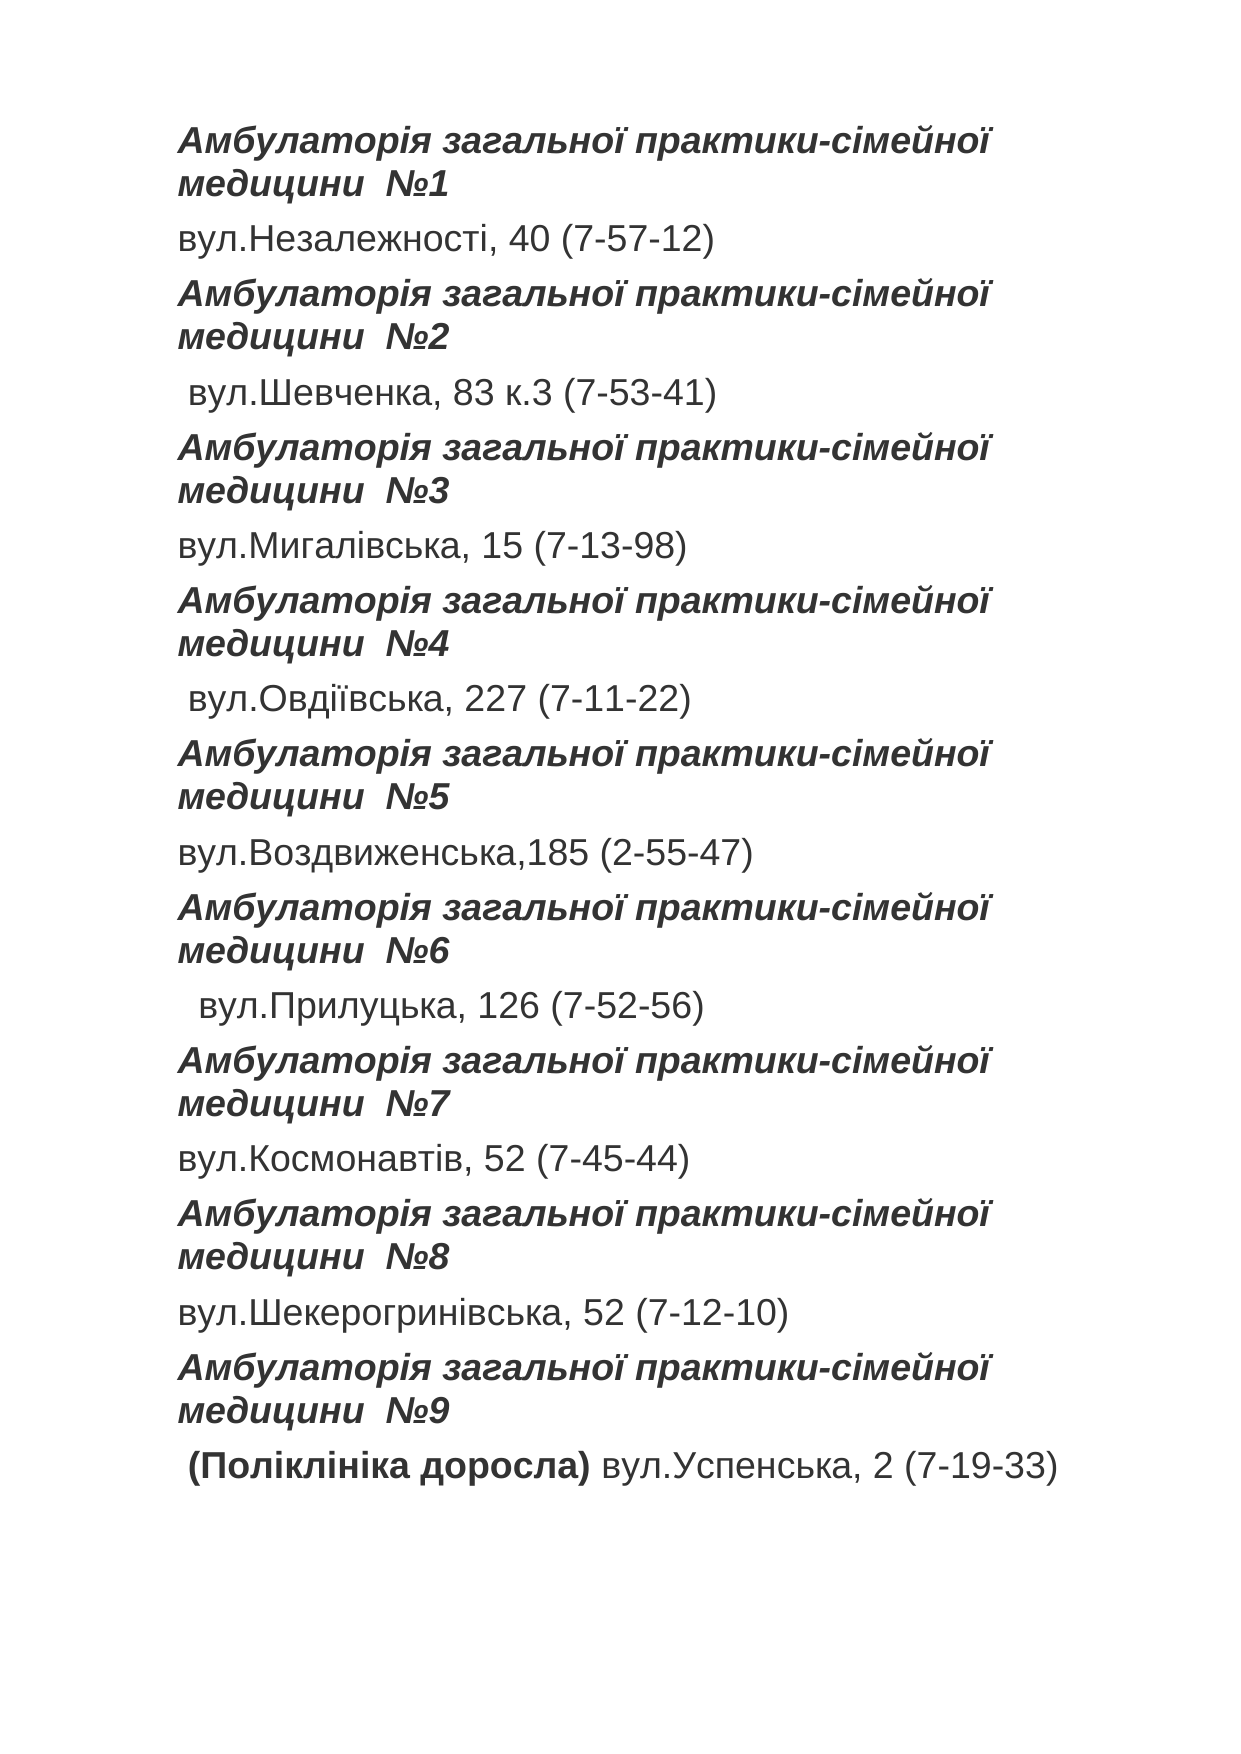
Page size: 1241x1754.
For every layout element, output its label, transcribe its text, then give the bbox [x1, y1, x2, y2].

text вул.Воздвиженська,185 (2-55-47) [177, 830, 1152, 873]
text Амбулаторія загальної практики-сімейної медицини №3 [177, 425, 1152, 511]
text Амбулаторія загальної практики-сімейної медицини №7 [177, 1038, 1152, 1124]
text Амбулаторія загальної практики-сімейної медицини №9 [177, 1345, 1152, 1431]
text (Поліклініка доросла) вул.Успенська, 2 (7-19-33) [177, 1443, 1152, 1486]
text Амбулаторія загальної практики-сімейної медицини №2 [177, 271, 1152, 358]
text вул.Овдіївська, 227 (7-11-22) [177, 676, 1152, 719]
text вул.Мигалівська, 15 (7-13-98) [177, 523, 1152, 566]
text вул.Шекерогринівська, 52 (7-12-10) [177, 1290, 1152, 1333]
text Амбулаторія загальної практики-сімейної медицини №8 [177, 1191, 1152, 1278]
text вул.Космонавтів, 52 (7-45-44) [177, 1136, 1152, 1179]
text Амбулаторія загальної практики-сімейної медицини №1 [177, 118, 1152, 204]
text вул.Шевченка, 83 к.3 (7-53-41) [177, 370, 1152, 413]
text Амбулаторія загальної практики-сімейної медицини №5 [177, 731, 1152, 818]
text вул.Незалежності, 40 (7-57-12) [177, 216, 1152, 259]
text Амбулаторія загальної практики-сімейної медицини №4 [177, 578, 1152, 664]
text вул.Прилуцька, 126 (7-52-56) [177, 983, 1152, 1026]
text Амбулаторія загальної практики-сімейної медицини №6 [177, 885, 1152, 971]
